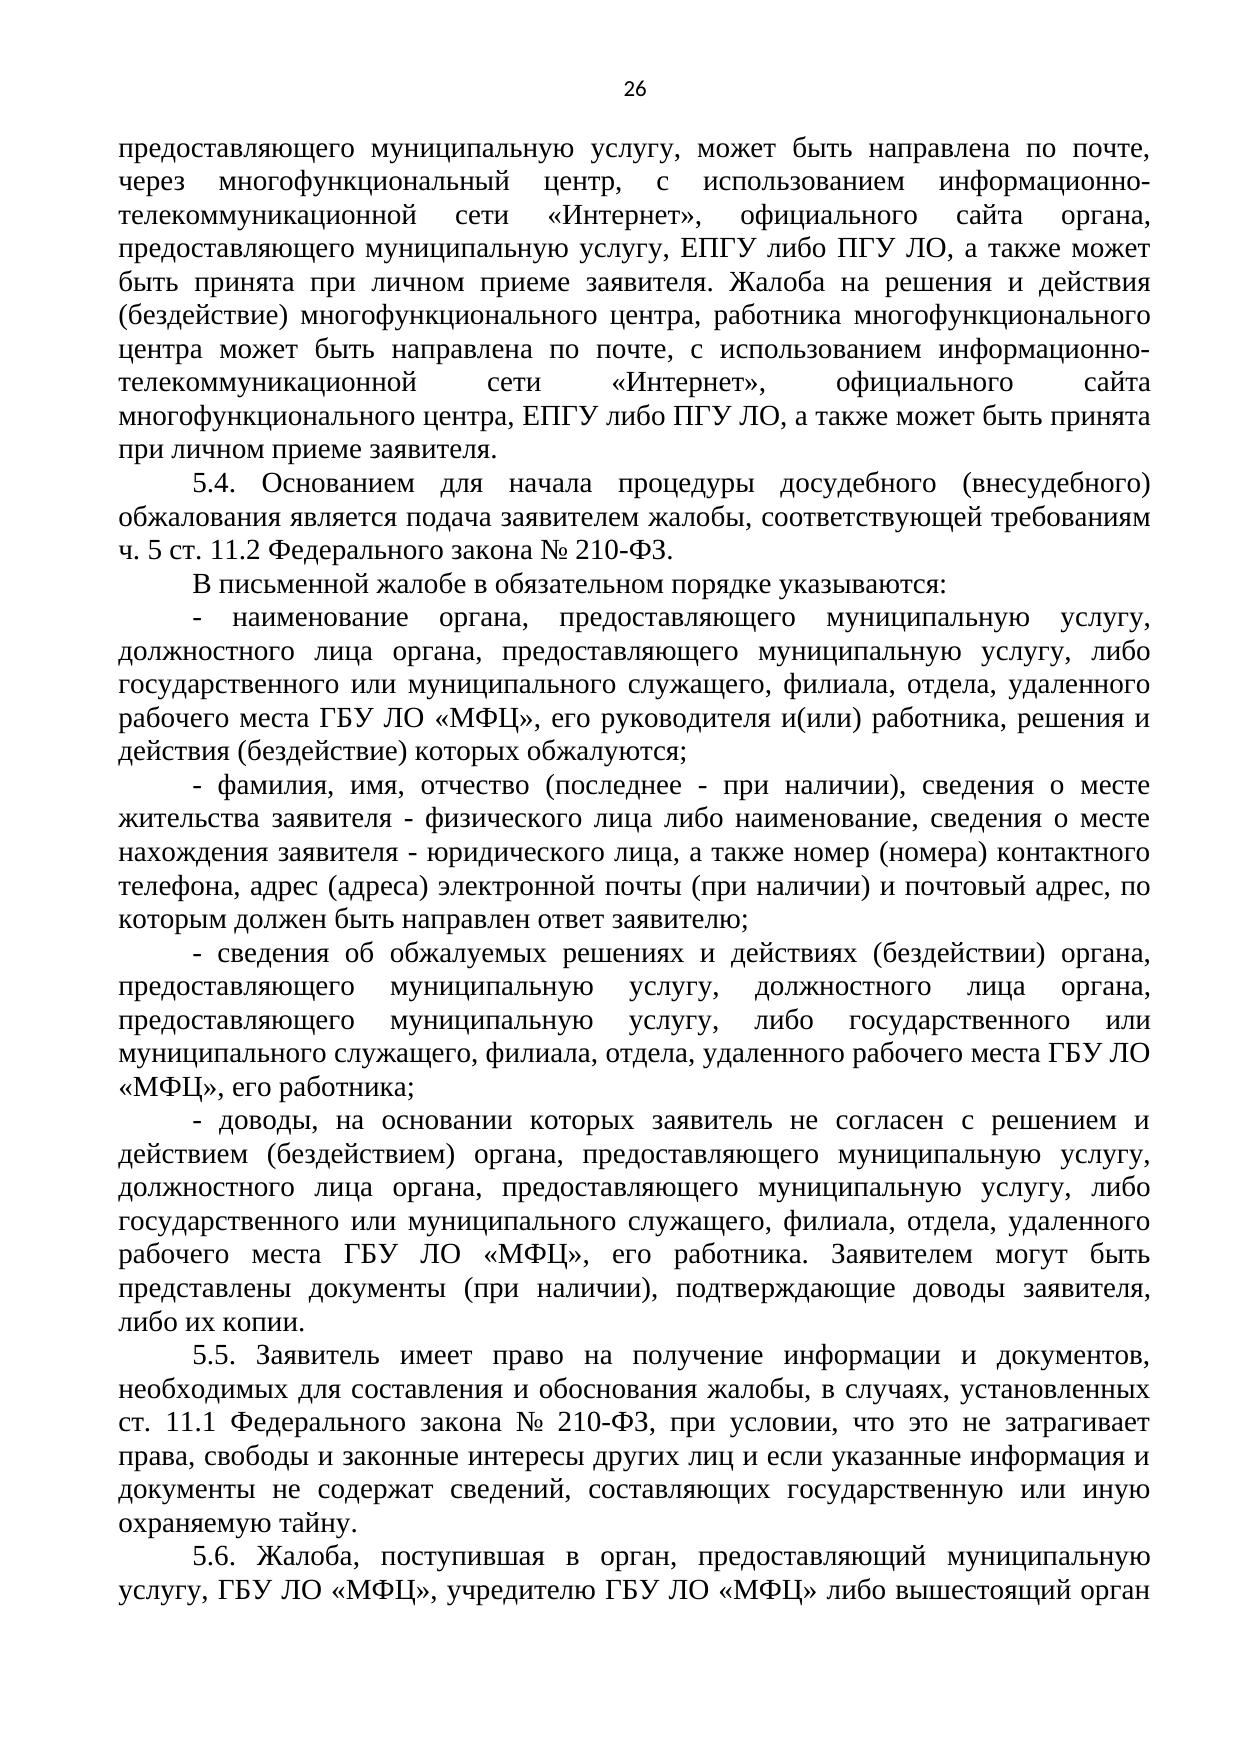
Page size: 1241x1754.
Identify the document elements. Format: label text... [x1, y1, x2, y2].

text - сведения об обжалуемых решениях и действиях (бездействии) органа, предоставляющего муниципальную услугу, должностного лица органа, предоставляющего муниципальную услугу, либо государственного или муниципального служащего, филиала, отдела, удаленного рабочего места ГБУ ЛО «МФЦ», его работника; [118, 935, 1152, 1102]
text - доводы, на основании которых заявитель не согласен с решением и действием (бездействием) органа, предоставляющего муниципальную услугу, должностного лица органа, предоставляющего муниципальную услугу, либо государственного или муниципального служащего, филиала, отдела, удаленного рабочего места ГБУ ЛО «МФЦ», его работника. Заявителем могут быть представлены документы (при наличии), подтверждающие доводы заявителя, либо их копии. [118, 1102, 1152, 1337]
text - наименование органа, предоставляющего муниципальную услугу, должностного лица органа, предоставляющего муниципальную услугу, либо государственного или муниципального служащего, филиала, отдела, удаленного рабочего места ГБУ ЛО «МФЦ», его руководителя и(или) работника, решения и действия (бездействие) которых обжалуются; [118, 599, 1152, 767]
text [118, 1538, 1152, 1606]
text 5.4. Основанием для начала процедуры досудебного (внесудебного) обжалования является подача заявителем жалобы, соответствующей требованиям ч. 5 ст. 11.2 Федерального закона № 210-ФЗ. [118, 465, 1152, 566]
text - фамилия, имя, отчество (последнее - при наличии), сведения о месте жительства заявителя - физического лица либо наименование, сведения о месте нахождения заявителя - юридического лица, а также номер (номера) контактного телефона, адрес (адреса) электронной почты (при наличии) и почтовый адрес, по которым должен быть направлен ответ заявителю; [118, 767, 1152, 935]
text В письменной жалобе в обязательном порядке указываются: [118, 566, 1152, 599]
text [118, 130, 1152, 465]
text 5.5. Заявитель имеет право на получение информации и документов, необходимых для составления и обоснования жалобы, в случаях, установленных ст. 11.1 Федерального закона № 210-ФЗ, при условии, что это не затрагивает права, свободы и законные интересы других лиц и если указанные информация и документы не содержат сведений, составляющих государственную или иную охраняемую тайну. [118, 1337, 1152, 1538]
